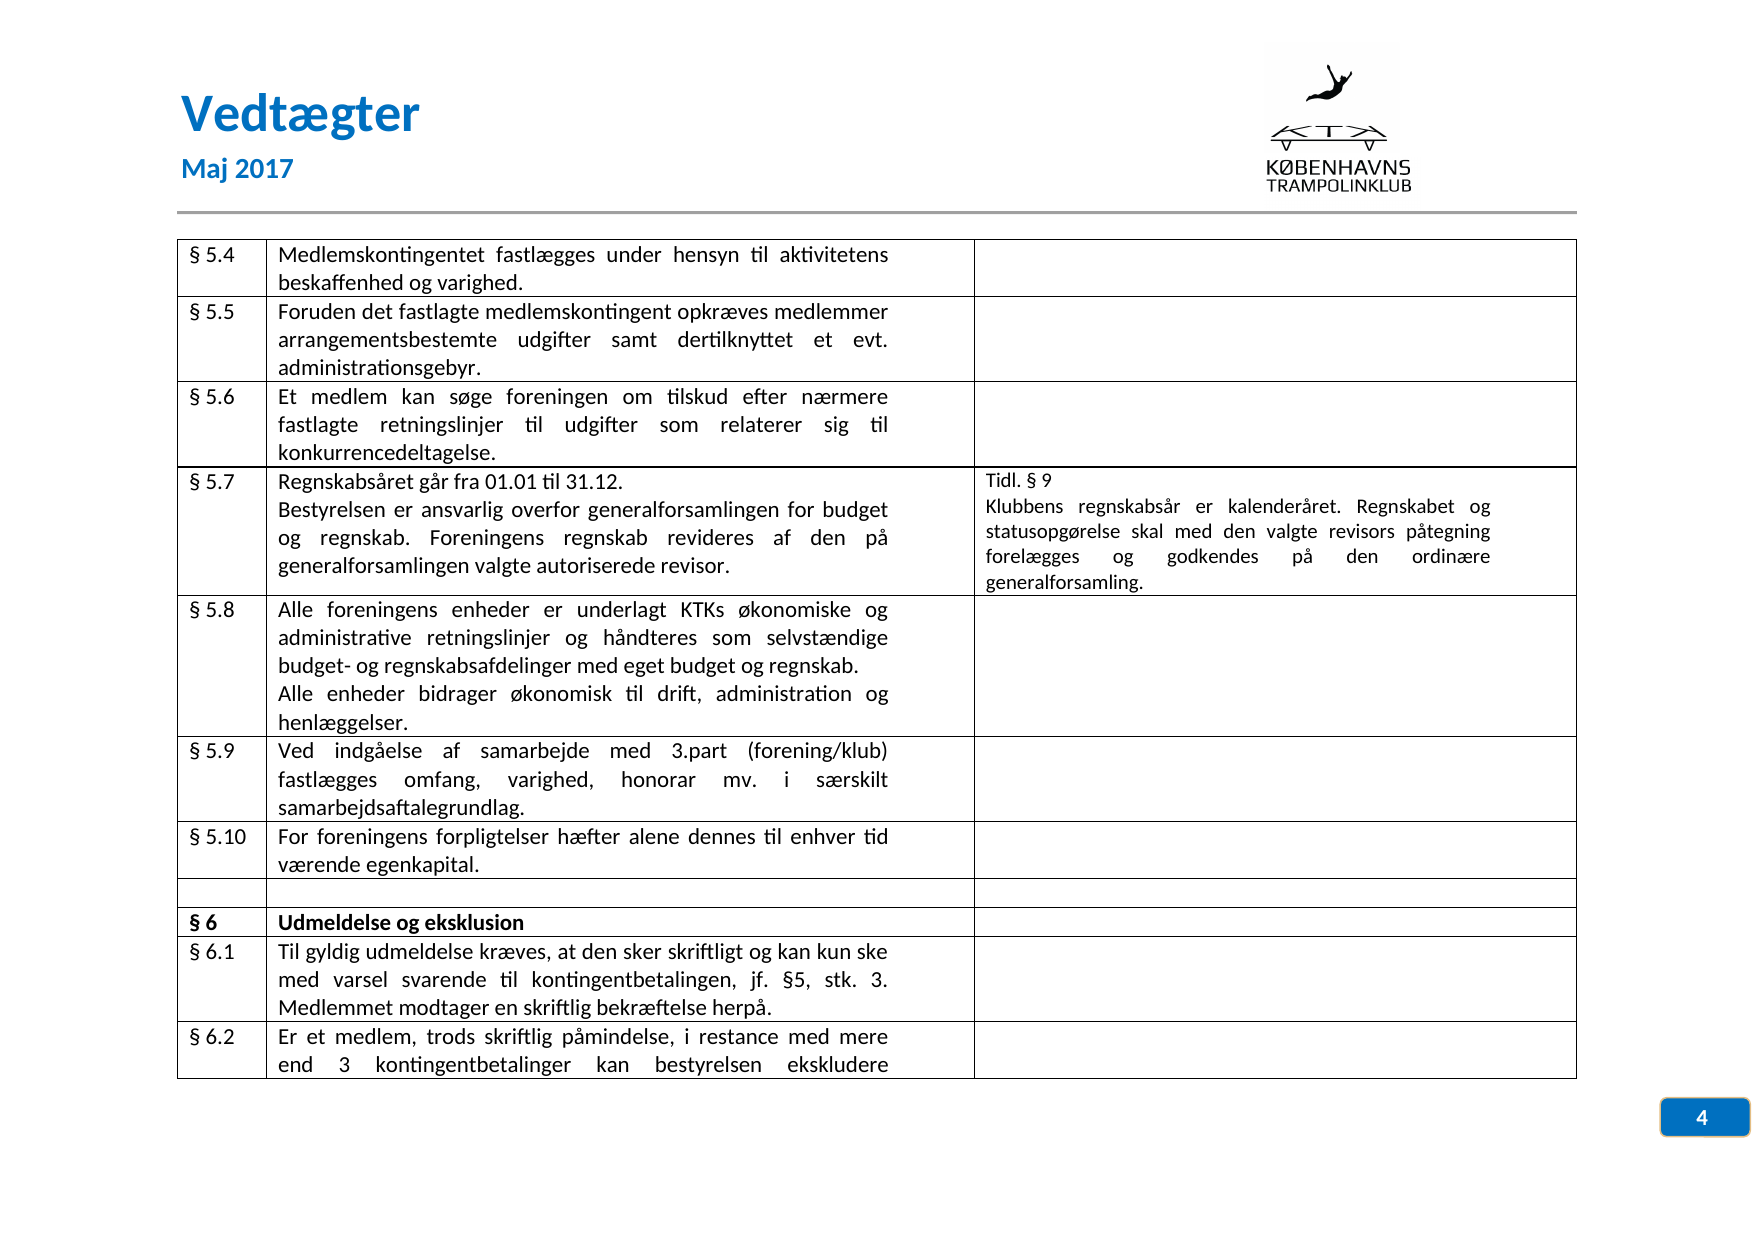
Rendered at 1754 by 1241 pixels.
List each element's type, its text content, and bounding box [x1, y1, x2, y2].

table_cell Regnskabsåret går fra 01.01 til 31.12. Bestyrelsen er ansvarlig overfor generalforsamlingen for budget og regnskab. Foreningens regnskab revideres af den på generalforsamlingen valgte autoriserede revisor. [267, 468, 974, 594]
table_cell [975, 240, 1576, 296]
picture [1263, 157, 1421, 211]
picture [1263, 42, 1400, 153]
table_cell § 6 [178, 908, 266, 936]
table_cell Ved indgåelse af samarbejde med 3.part (forening/klub) fastlægges omfang, varighed, honorar mv. i særskilt samarbejdsaftalegrundlag. [267, 737, 974, 821]
table_cell Foruden det fastlagte medlemskontingent opkræves medlemmer arrangementsbestemte udgifter samt dertilknyttet et evt. administrationsgebyr. [267, 297, 974, 381]
table_cell Udmeldelse og eksklusion [267, 908, 974, 936]
table_cell § 5.5 [178, 297, 266, 381]
table_cell [975, 737, 1576, 821]
table_cell § 5.8 [178, 596, 266, 736]
table_cell Tidl. § 9 Klubbens regnskabsår er kalenderåret. Regnskabet og statusopgørelse skal med den valgte revisors påtegning forelægges og godkendes på den ordinære generalforsamling. [975, 468, 1576, 594]
table_cell [178, 879, 266, 907]
table_cell Alle foreningens enheder er underlagt KTKs økonomiske og administrative retningslinjer og håndteres som selvstændige budget- og regnskabsafdelinger med eget budget og regnskab. Alle enheder bidrager økonomisk til drift, administration og henlæggelser. [267, 596, 974, 736]
table_cell [975, 297, 1576, 381]
table_cell [975, 937, 1576, 1021]
table_cell § 5.7 [178, 468, 266, 594]
table_cell [267, 879, 974, 907]
table_cell § 5.6 [178, 382, 266, 466]
table_cell [975, 382, 1576, 466]
table_cell § 5.9 [178, 737, 266, 821]
table_cell § 6.2 [178, 1022, 266, 1078]
table_cell § 6.1 [178, 937, 266, 1021]
table_cell [975, 822, 1576, 878]
table_cell Et medlem kan søge foreningen om tilskud efter nærmere fastlagte retningslinjer til udgifter som relaterer sig til konkurrencedeltagelse. [267, 382, 974, 466]
table_cell For foreningens forpligtelser hæfter alene dennes til enhver tid værende egenkapital. [267, 822, 974, 878]
table_cell [975, 879, 1576, 907]
table_cell § 5.10 [178, 822, 266, 878]
table_cell § 5.4 [178, 240, 266, 296]
table_cell [975, 1022, 1576, 1078]
table_cell Til gyldig udmeldelse kræves, at den sker skriftligt og kan kun ske med varsel svarende til kontingentbetalingen, jf. §5, stk. 3. Medlemmet modtager en skriftlig bekræftelse herpå. [267, 937, 974, 1021]
table_cell [975, 596, 1576, 736]
table_cell Medlemskontingentet fastlægges under hensyn til aktivitetens beskaffenhed og varighed. [267, 240, 974, 296]
table_cell [975, 908, 1576, 936]
